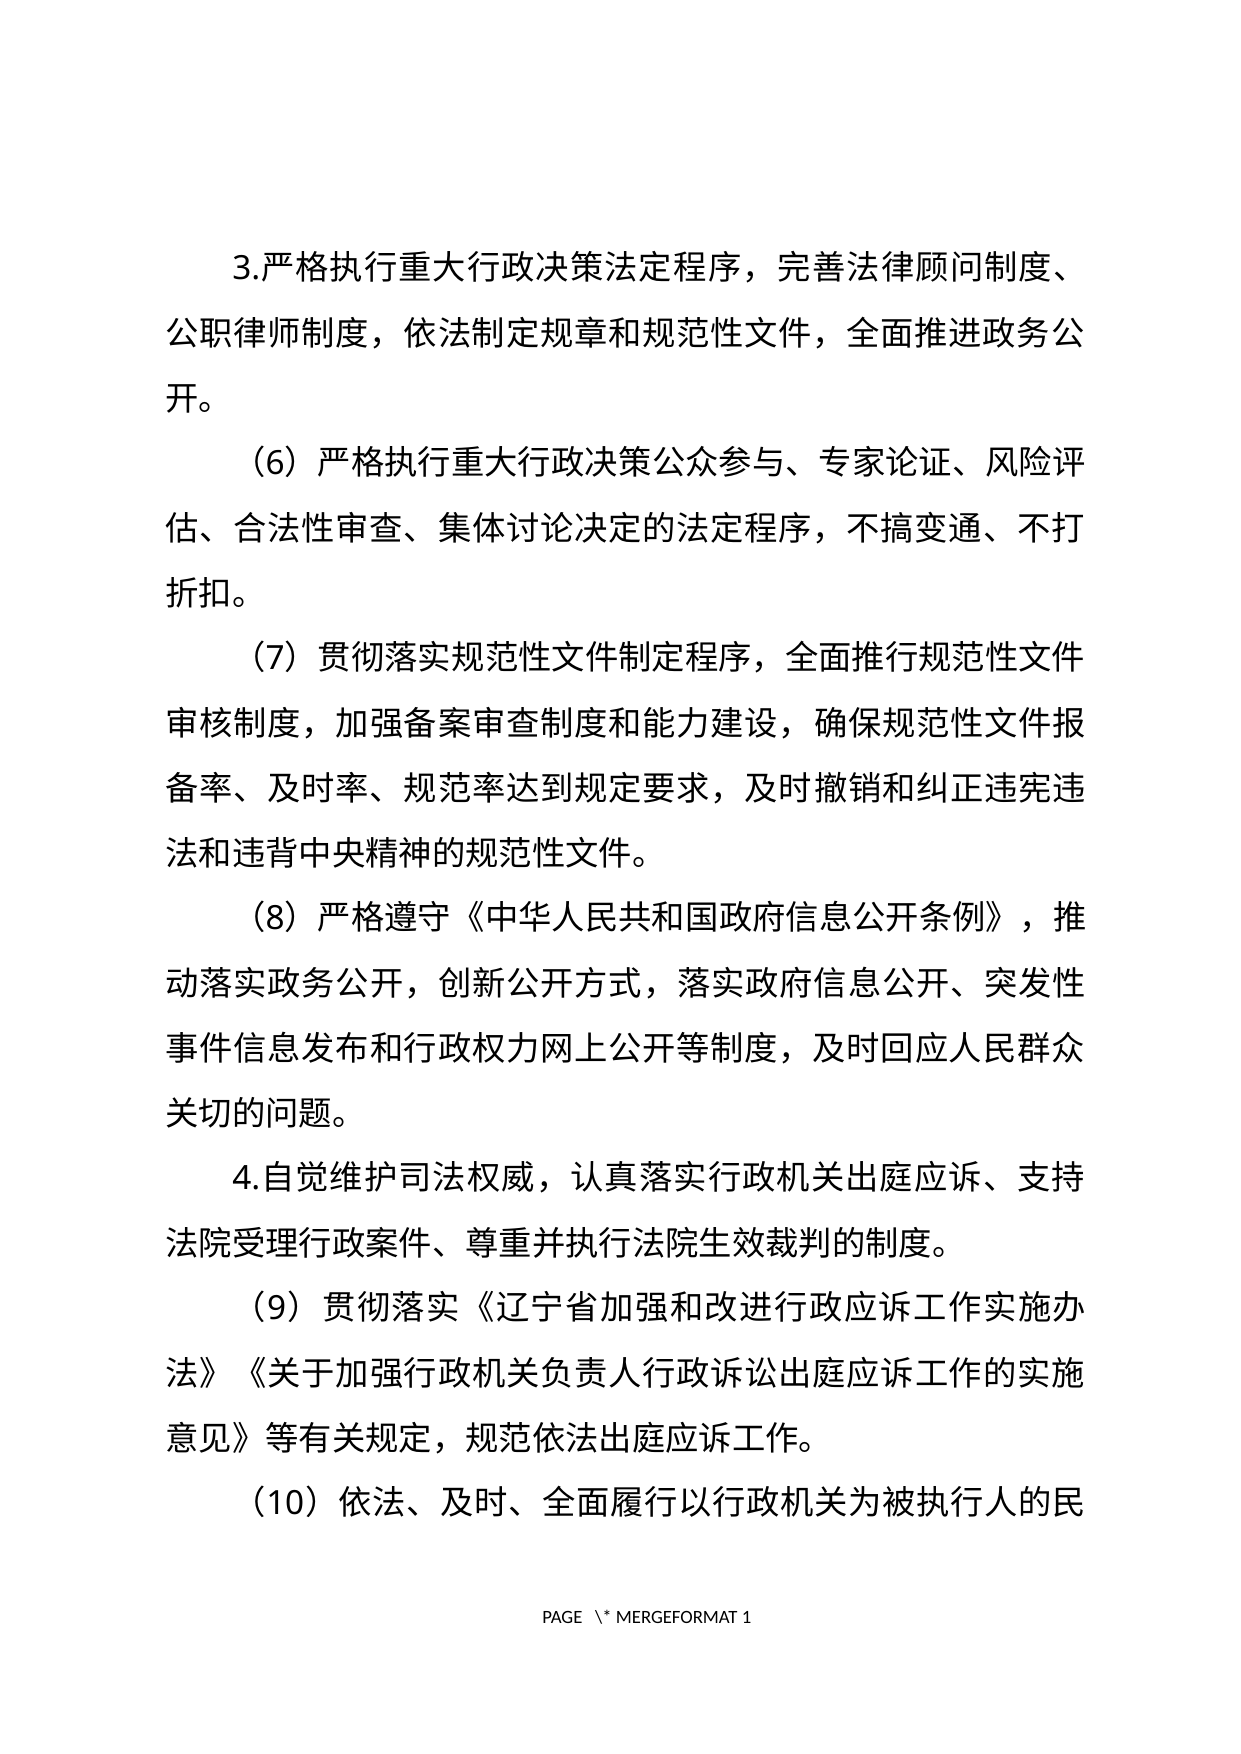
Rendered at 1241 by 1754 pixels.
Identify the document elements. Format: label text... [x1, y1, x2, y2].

text 4.自觉维护司法权威，认真落实行政机关出庭应诉、支持法院受理行政案件、尊重并执行法院生效裁判的制度。 [165, 1143, 1087, 1273]
text （7）贯彻落实规范性文件制定程序，全面推行规范性文件审核制度，加强备案审查制度和能力建设，确保规范性文件报备率、及时率、规范率达到规定要求，及时撤销和纠正违宪违法和违背中央精神的规范性文件。 [165, 623, 1087, 883]
text （8）严格遵守《中华人民共和国政府信息公开条例》，推动落实政务公开，创新公开方式，落实政府信息公开、突发性事件信息发布和行政权力网上公开等制度，及时回应人民群众关切的问题。 [165, 883, 1087, 1143]
text （9）贯彻落实《辽宁省加强和改进行政应诉工作实施办法》《关于加强行政机关负责人行政诉讼出庭应诉工作的实施意见》等有关规定，规范依法出庭应诉工作。 [165, 1273, 1087, 1468]
text （6）严格执行重大行政决策公众参与、专家论证、风险评估、合法性审查、集体讨论决定的法定程序，不搞变通、不打折扣。 [165, 428, 1087, 623]
text 3.严格执行重大行政决策法定程序，完善法律顾问制度、公职律师制度，依法制定规章和规范性文件，全面推进政务公开。 [165, 233, 1087, 428]
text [165, 1468, 1087, 1533]
